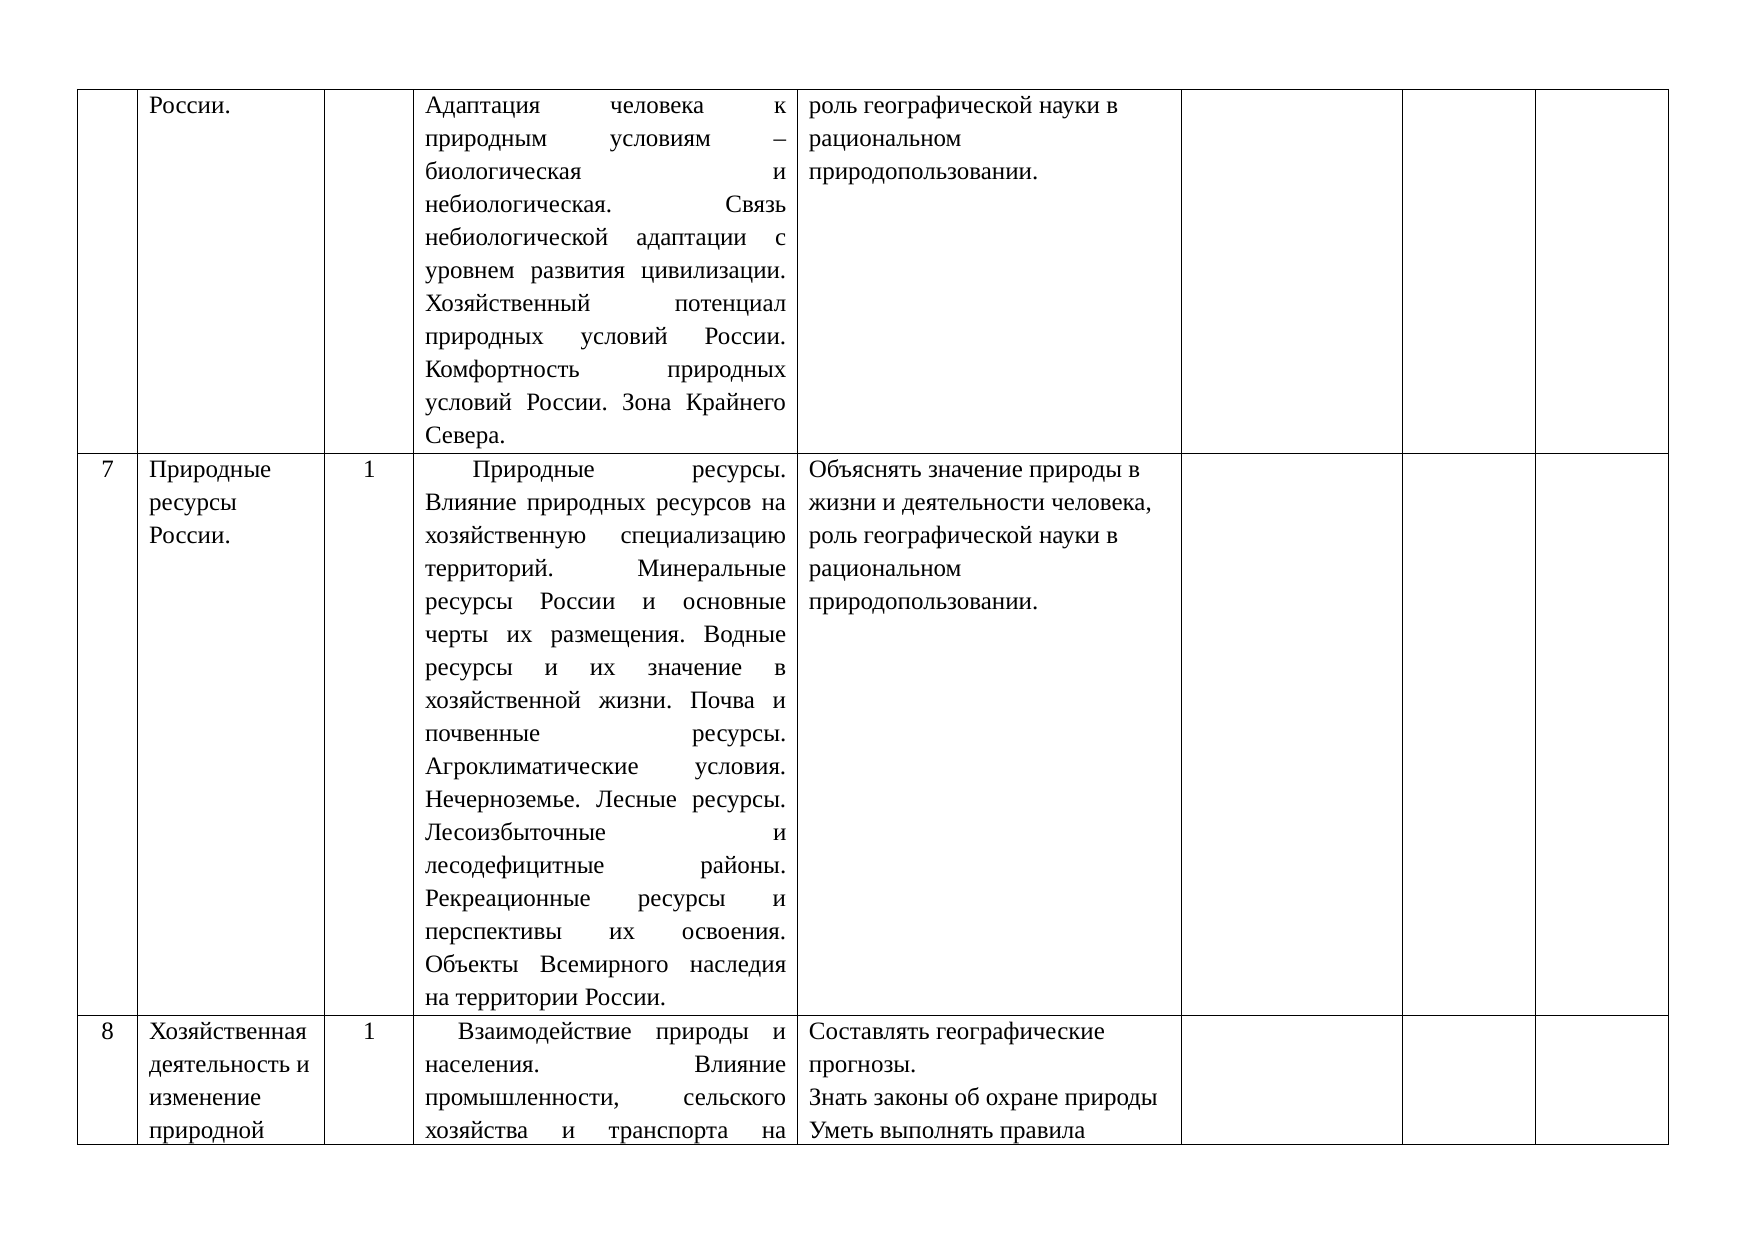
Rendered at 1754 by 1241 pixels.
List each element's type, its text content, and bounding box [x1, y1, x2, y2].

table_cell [798, 90, 1181, 453]
table_cell [1536, 454, 1668, 1015]
table_cell [1182, 1016, 1402, 1144]
table_cell Природные ресурсы России. [138, 454, 324, 1015]
table_cell [1403, 90, 1535, 453]
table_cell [138, 90, 324, 453]
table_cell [414, 1016, 797, 1144]
table_cell [1403, 1016, 1535, 1144]
table_cell 1 [325, 90, 413, 453]
table_cell 8 [78, 1016, 137, 1144]
table_cell [1182, 90, 1402, 453]
table_cell 1 [325, 1016, 413, 1144]
table_cell 6 [78, 90, 137, 453]
table_cell [1403, 454, 1535, 1015]
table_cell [798, 1016, 1181, 1144]
table_cell [1536, 90, 1668, 453]
table_cell 7 [78, 454, 137, 1015]
table_cell Объяснять значение природы в жизни и деятельности человека, роль географической науки в рациональном природопользовании. [798, 454, 1181, 1015]
table_cell 1 [325, 454, 413, 1015]
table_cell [138, 1016, 324, 1144]
table_cell Природные ресурсы. Влияние природных ресурсов на хозяйственную специализацию территорий. Минеральные ресурсы России и основные черты их размещения. Водные ресурсы и их значение в хозяйственной жизни. Почва и почвенные ресурсы. Агроклиматические условия. Нечерноземье. Лесные ресурсы. Лесоизбыточные и лесодефицитные районы. Рекреационные ресурсы и перспективы их освоения. Объекты Всемирного наследия на территории России. [414, 454, 797, 1015]
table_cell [414, 90, 797, 453]
table_cell [1536, 1016, 1668, 1144]
table_cell [1182, 454, 1402, 1015]
